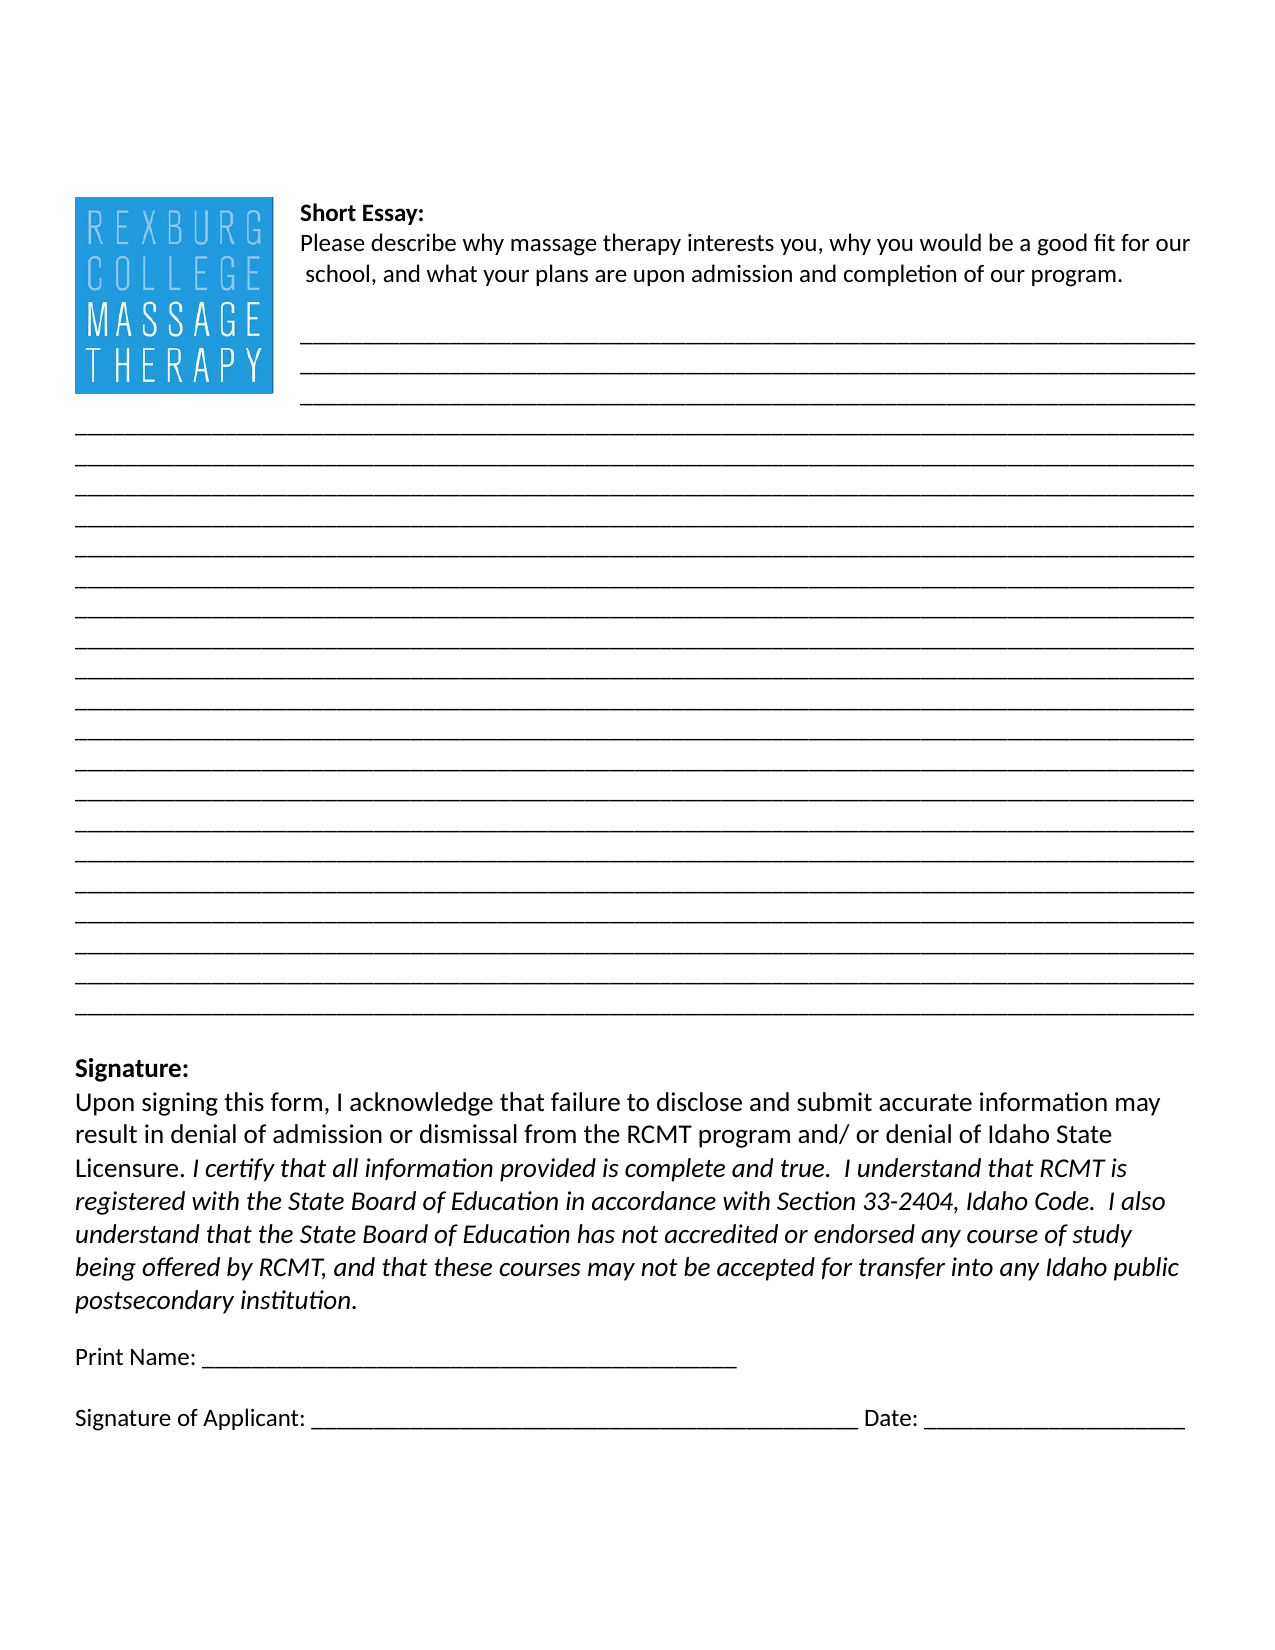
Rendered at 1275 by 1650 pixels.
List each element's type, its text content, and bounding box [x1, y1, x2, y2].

text ________________________________________________________________________________________________________________________________________________________________________________________________________________________________________________________________________________________________________________________________________________________________________________________________________________________________________________________________________________________________________________________________________________________________________________________________________________________________________________________________________________________________________________________________________________________________________________________________________________________________________________________________________________________________________________________________________________________________________________________________________________________________________________________________________________________________________________________ [75, 652, 1200, 1019]
text Please describe why massage therapy interests you, why you would be a good fit for our s school, and what your plans are upon admission and completion of our program. [273, 228, 1200, 289]
text ________________________________________________________________________ [273, 317, 1200, 347]
text __________________________________________________________________________________________ [75, 469, 1200, 500]
text ________________________________________________________________________ [273, 347, 1200, 378]
text Signature of Applicant: ____________________________________________ Date: _____________________ [75, 1402, 1200, 1433]
picture [75, 197, 273, 394]
text __________________________________________________________________________________________ [75, 530, 1200, 561]
text Upon signing this form, I acknowledge that failure to disclose and submit accurate information may result in denial of admission or dismissal from the RCMT program and/ or denial of Idaho State Licensure. I certify that all information provided is complete and true. I understand that RCMT is registered with the State Board of Education in accordance with Section 33-2404, Idaho Code. I also understand that the State Board of Education has not accredited or endorsed any course of study being offered by RCMT, and that these courses may not be accepted for transfer into any Idaho public postsecondary institution. [75, 1085, 1200, 1316]
text __________________________________________________________________________________________ [75, 408, 1200, 439]
text Signature: [75, 1052, 1200, 1085]
text Short Essay: [273, 197, 1200, 228]
text __________________________________________________________________________________________ [75, 591, 1200, 622]
text __________________________________________________________________________________________ [75, 439, 1200, 469]
text __________________________________________________________________________________________ [75, 500, 1200, 530]
text __________________________________________________________________________________________ [75, 622, 1200, 652]
text Print Name: ___________________________________________ [75, 1341, 1200, 1372]
text __________________________________________________________________________________________ [75, 561, 1200, 591]
text ________________________________________________________________________ [75, 378, 1200, 408]
